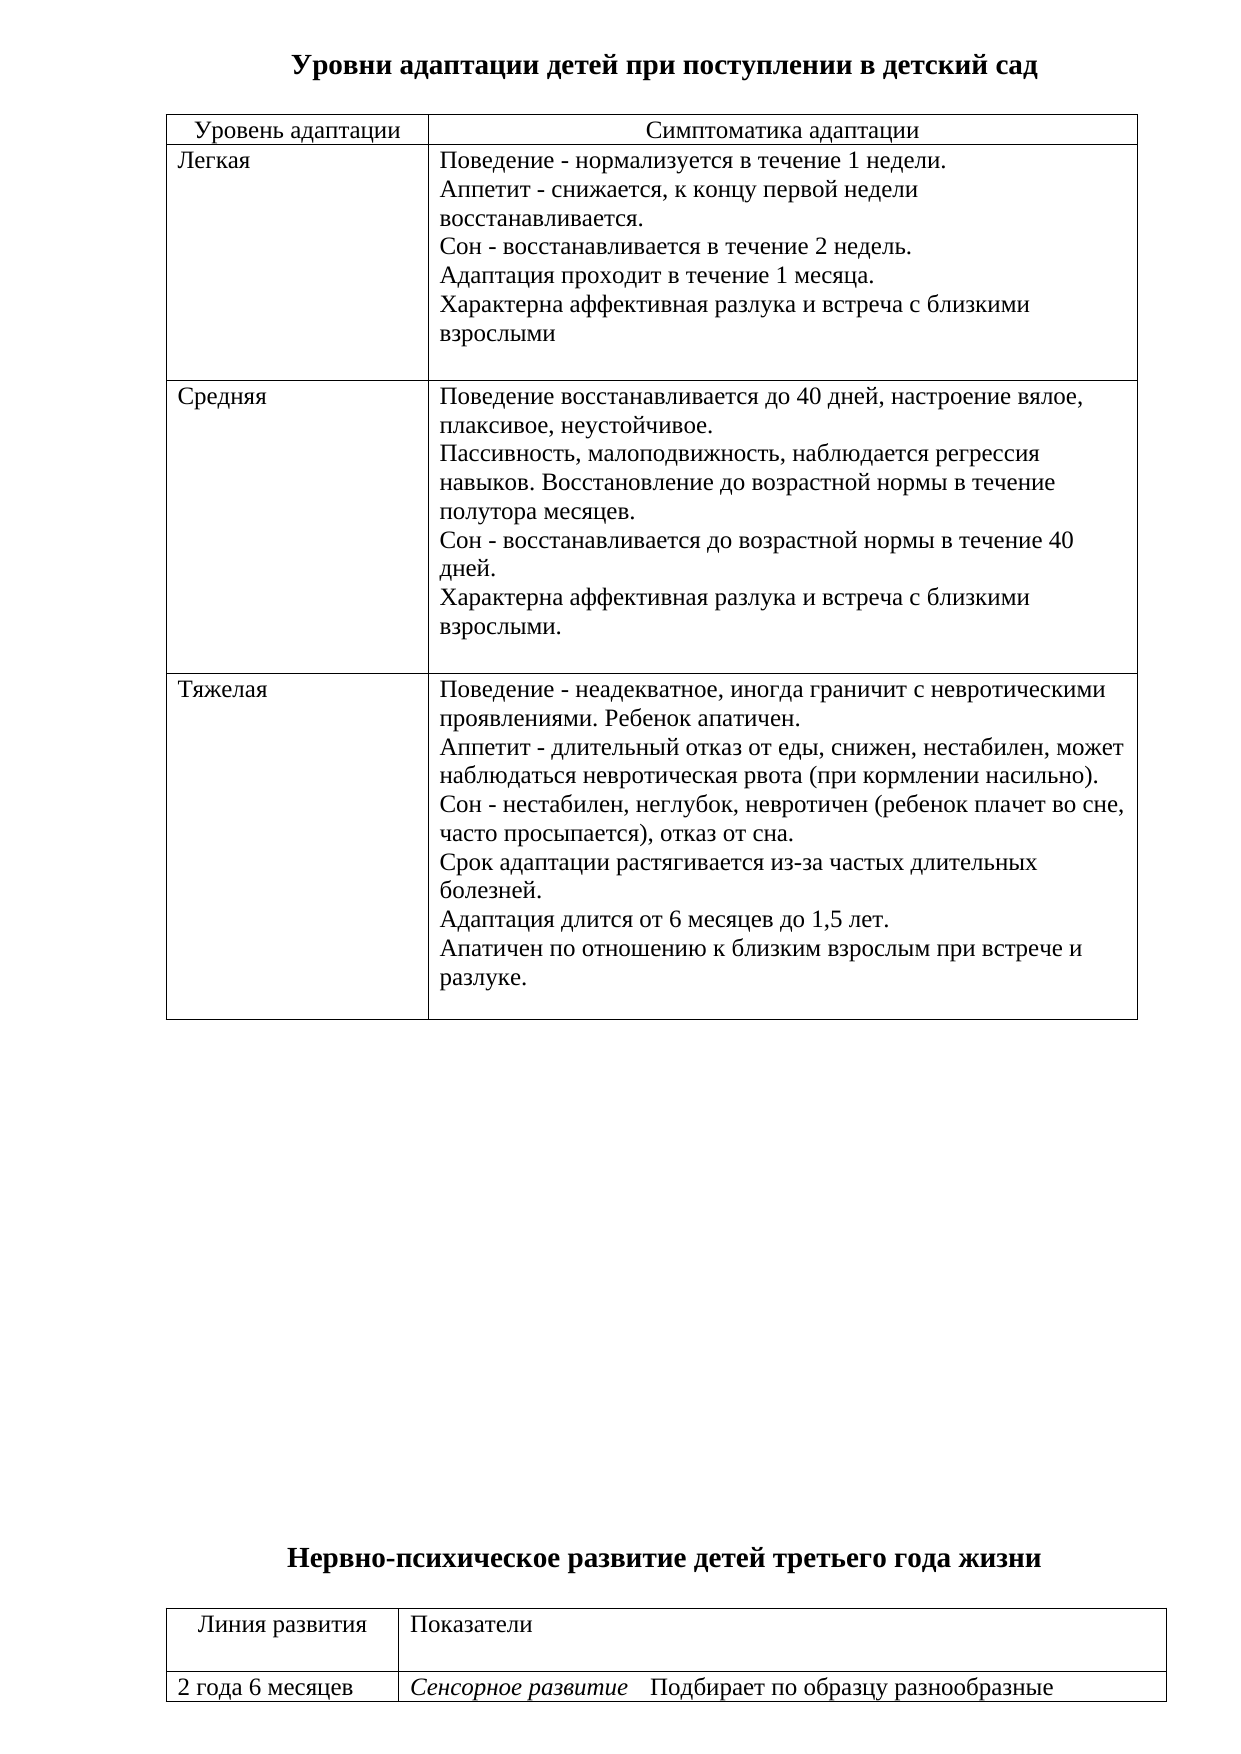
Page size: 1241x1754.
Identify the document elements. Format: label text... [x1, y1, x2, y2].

table_header Симптоматика адаптации [429, 115, 1137, 144]
table_cell Поведение восстанавливается до 40 дней, настроение вялое, плаксивое, неустойчивое. Пассивность, малоподвижность, наблюдается регрессия навыков. Восстановление до возрастной нормы в течение полутора месяцев. Сон - восстанавливается до возрастной нормы в течение 40 дней. Характерна аффективная разлука и встреча с близкими взрослыми. [429, 381, 1137, 673]
table_cell Средняя [167, 381, 428, 673]
table_cell 2 года 6 месяцев [167, 1672, 398, 1701]
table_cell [399, 1672, 1166, 1701]
text Нервно-психическое развитие детей третьего года жизни [177, 1541, 1152, 1574]
table_cell Поведение - нормализуется в течение 1 недели. Аппетит - снижается, к концу первой недели восстанавливается. Сон - восстанавливается в течение 2 недель. Адаптация проходит в течение 1 месяца. Характерна аффективная разлука и встреча с близкими взрослыми [429, 145, 1137, 380]
table_cell Тяжелая [167, 674, 428, 1019]
table_cell Легкая [167, 145, 428, 380]
table_header Показатели [399, 1609, 1166, 1671]
text Уровни адаптации детей при поступлении в детский сад [177, 47, 1152, 81]
table_cell Поведение - неадекватное, иногда граничит с невротическими проявлениями. Ребенок апатичен. Аппетит - длительный отказ от еды, снижен, нестабилен, может наблюдаться невротическая рвота (при кормлении насильно). Сон - нестабилен, неглубок, невротичен (ребенок плачет во сне, часто просыпается), отказ от сна. Срок адаптации растягивается из-за частых длительных болезней. Адаптация длится от 6 месяцев до 1,5 лет. Апатичен по отношению к близким взрослым при встрече и разлуке. [429, 674, 1137, 1019]
table_header Линия развития [167, 1609, 398, 1671]
table_header Уровень адаптации [167, 115, 428, 144]
